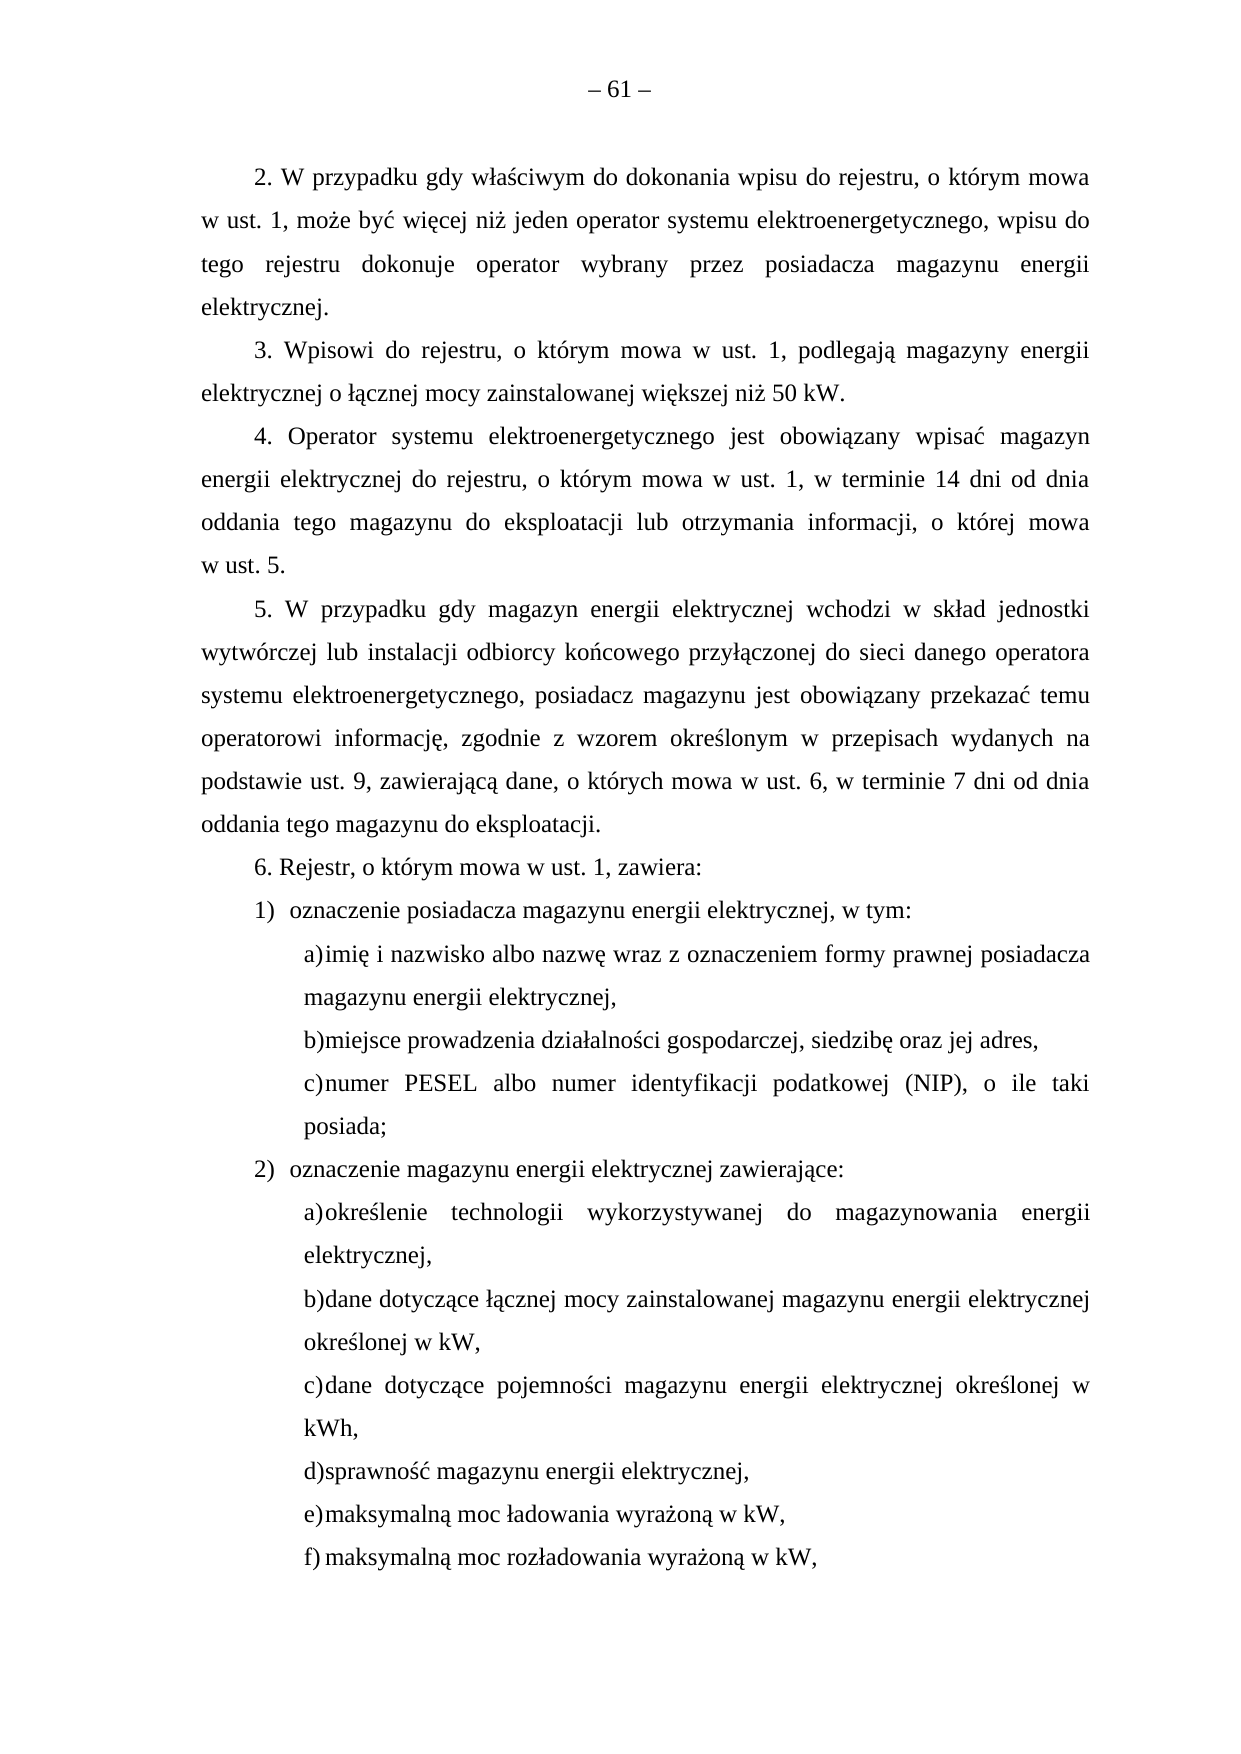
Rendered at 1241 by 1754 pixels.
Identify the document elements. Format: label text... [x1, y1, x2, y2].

text b) miejsce prowadzenia działalności gospodarczej, siedzibę oraz jej adres, [304, 1025, 1091, 1054]
text e) maksymalną moc ładowania wyrażoną w kW, [304, 1499, 1091, 1528]
text 5. W przypadku gdy magazyn energii elektrycznej wchodzi w skład jednostki wytwórczej lub instalacji odbiorcy końcowego przyłączonej do sieci danego operatora systemu elektroenergetycznego, posiadacz magazynu jest obowiązany przekazać temu operatorowi informację, zgodnie z wzorem określonym w przepisach wydanych na podstawie ust. 9, zawierającą dane, o których mowa w ust. 6, w terminie 7 dni od dnia oddania tego magazynu do eksploatacji. [201, 594, 1091, 838]
text a) określenie technologii wykorzystywanej do magazynowania energii elektrycznej, [304, 1197, 1091, 1269]
text a) imię i nazwisko albo nazwę wraz z oznaczeniem formy prawnej posiadacza magazynu energii elektrycznej, [304, 939, 1091, 1011]
text 2. W przypadku gdy właściwym do dokonania wpisu do rejestru, o którym mowa w ust. 1, może być więcej niż jeden operator systemu elektroenergetycznego, wpisu do tego rejestru dokonuje operator wybrany przez posiadacza magazynu energii elektrycznej. [201, 162, 1091, 321]
text 1) oznaczenie posiadacza magazynu energii elektrycznej, w tym: [254, 896, 1091, 924]
text 4. Operator systemu elektroenergetycznego jest obowiązany wpisać magazyn energii elektrycznej do rejestru, o którym mowa w ust. 1, w terminie 14 dni od dnia oddania tego magazynu do eksploatacji lub otrzymania informacji, o której mowa w ust. 5. [201, 421, 1091, 579]
text 3. Wpisowi do rejestru, o którym mowa w ust. 1, podlegają magazyny energii elektrycznej o łącznej mocy zainstalowanej większej niż 50 kW. [201, 335, 1091, 407]
text d) sprawność magazynu energii elektrycznej, [304, 1456, 1091, 1485]
text c) numer PESEL albo numer identyfikacji podatkowej (NIP), o ile taki posiada; [304, 1068, 1091, 1140]
text c) dane dotyczące pojemności magazynu energii elektrycznej określonej w kWh, [304, 1370, 1091, 1442]
text 6. Rejestr, o którym mowa w ust. 1, zawiera: [201, 852, 1091, 881]
text b) dane dotyczące łącznej mocy zainstalowanej magazynu energii elektrycznej określonej w kW, [304, 1284, 1091, 1356]
text 2) oznaczenie magazynu energii elektrycznej zawierające: [254, 1154, 1091, 1183]
text f) maksymalną moc rozładowania wyrażoną w kW, [304, 1542, 1091, 1571]
